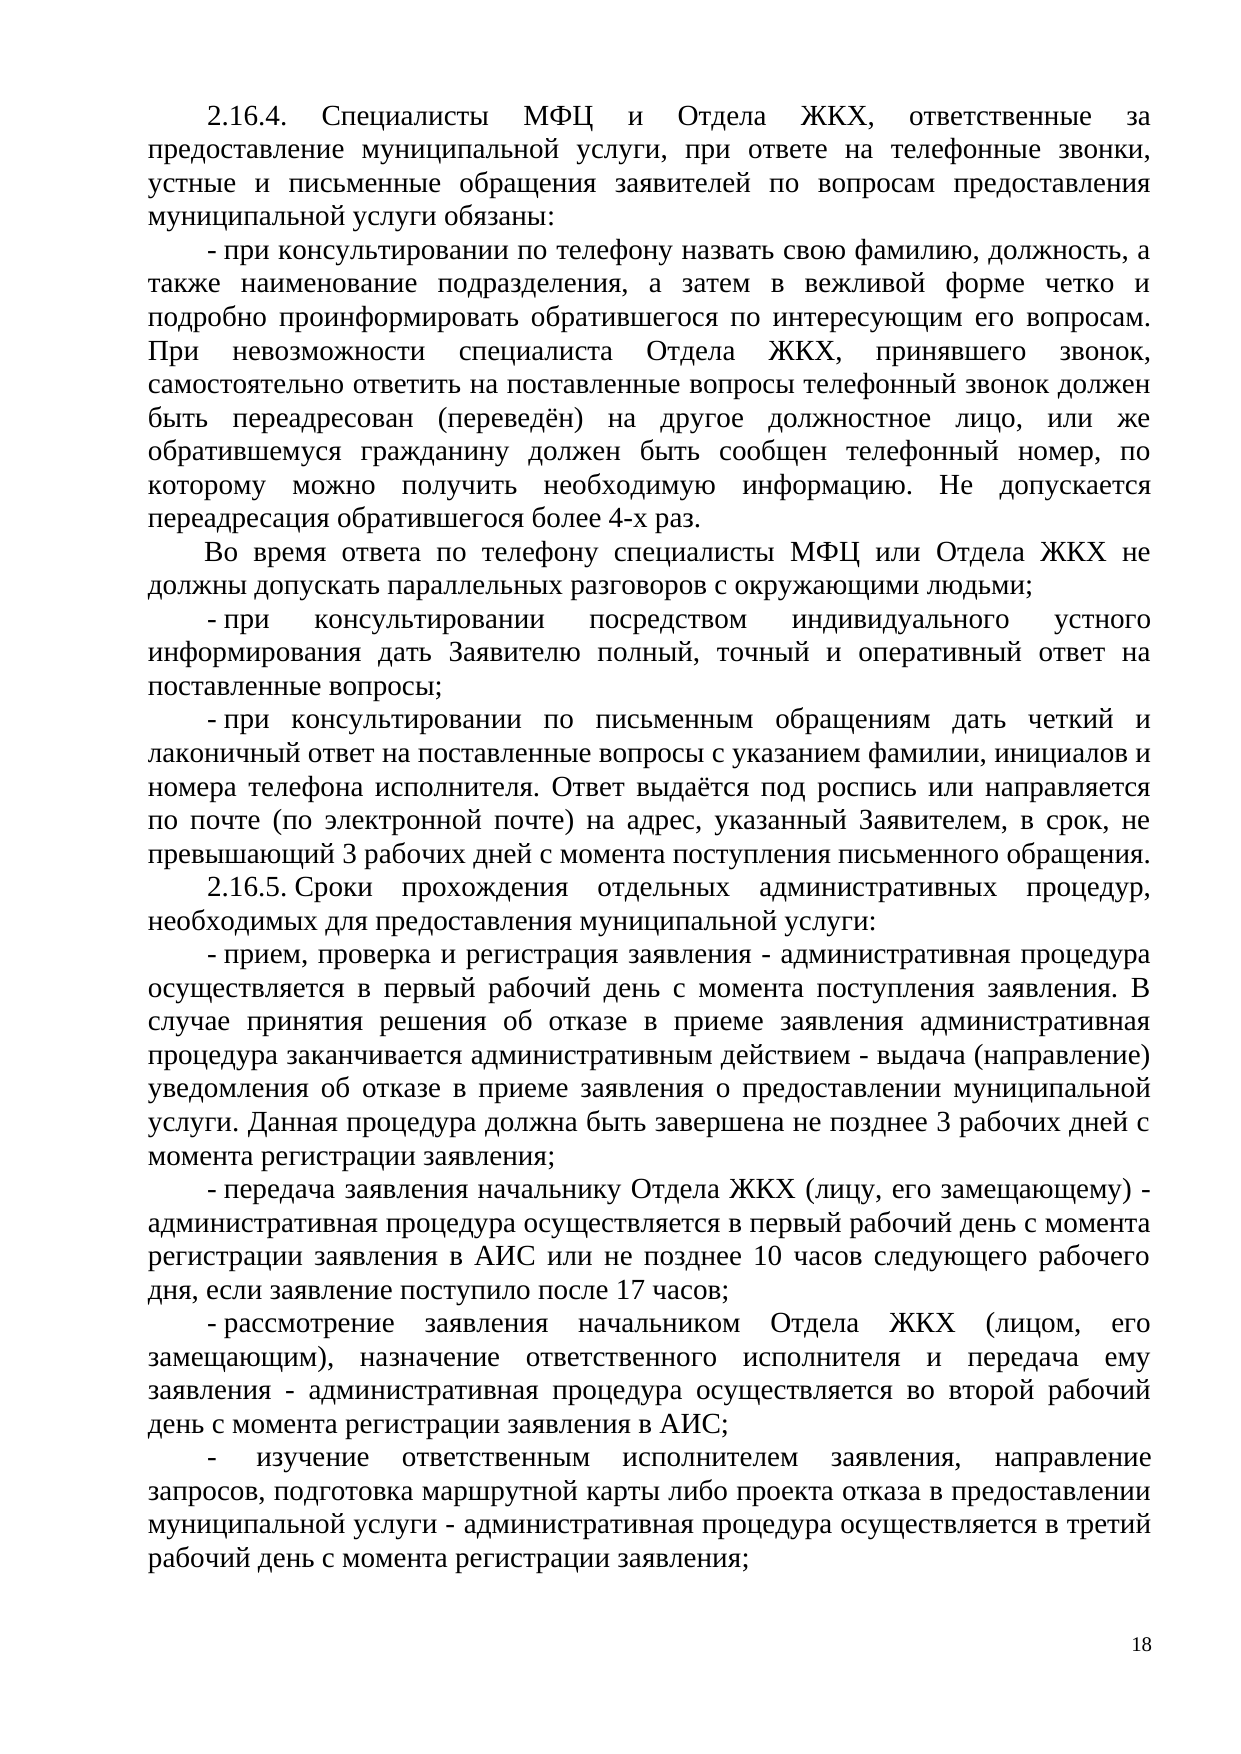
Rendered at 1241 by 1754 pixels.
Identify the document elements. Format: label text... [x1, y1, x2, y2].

text 2.16.5. Сроки прохождения отдельных административных процедур, необходимых для предоставления муниципальной услуги: [148, 869, 1152, 936]
text - при консультировании по письменным обращениям дать четкий и лаконичный ответ на поставленные вопросы с указанием фамилии, инициалов и номера телефона исполнителя. Ответ выдаётся под роспись или направляется по почте (по электронной почте) на адрес, указанный Заявителем, в срок, не превышающий 3 рабочих дней с момента поступления письменного обращения. [148, 702, 1152, 869]
text - рассмотрение заявления начальником Отдела ЖКХ (лицом, его замещающим), назначение ответственного исполнителя и передача ему заявления - административная процедура осуществляется во второй рабочий день с момента регистрации заявления в АИС; [148, 1305, 1152, 1439]
text - при консультировании посредством индивидуального устного информирования дать Заявителю полный, точный и оперативный ответ на поставленные вопросы; [148, 601, 1152, 702]
text - изучение ответственным исполнителем заявления, направление запросов, подготовка маршрутной карты либо проекта отказа в предоставлении муниципальной услуги - административная процедура осуществляется в третий рабочий день с момента регистрации заявления; [148, 1439, 1152, 1574]
text 2.16.4. Специалисты МФЦ и Отдела ЖКХ, ответственные за предоставление муниципальной услуги, при ответе на телефонные звонки, устные и письменные обращения заявителей по вопросам предоставления муниципальной услуги обязаны: [148, 98, 1152, 232]
text - при консультировании по телефону назвать свою фамилию, должность, а также наименование подразделения, а затем в вежливой форме четко и подробно проинформировать обратившегося по интересующим его вопросам. При невозможности специалиста Отдела ЖКХ, принявшего звонок, самостоятельно ответить на поставленные вопросы телефонный звонок должен быть переадресован (переведён) на другое должностное лицо, или же обратившемуся гражданину должен быть сообщен телефонный номер, по которому можно получить необходимую информацию. Не допускается переадресация обратившегося более 4-х раз. [148, 232, 1152, 534]
text Во время ответа по телефону специалисты МФЦ или Отдела ЖКХ не должны допускать параллельных разговоров с окружающими людьми; [148, 534, 1152, 601]
text - передача заявления начальнику Отдела ЖКХ (лицу, его замещающему) - административная процедура осуществляется в первый рабочий день с момента регистрации заявления в АИС или не позднее 10 часов следующего рабочего дня, если заявление поступило после 17 часов; [148, 1171, 1152, 1305]
text - прием, проверка и регистрация заявления - административная процедура осуществляется в первый рабочий день с момента поступления заявления. В случае принятия решения об отказе в приеме заявления административная процедура заканчивается административным действием - выдача (направление) уведомления об отказе в приеме заявления о предоставлении муниципальной услуги. Данная процедура должна быть завершена не позднее 3 рабочих дней с момента регистрации заявления; [148, 936, 1152, 1171]
